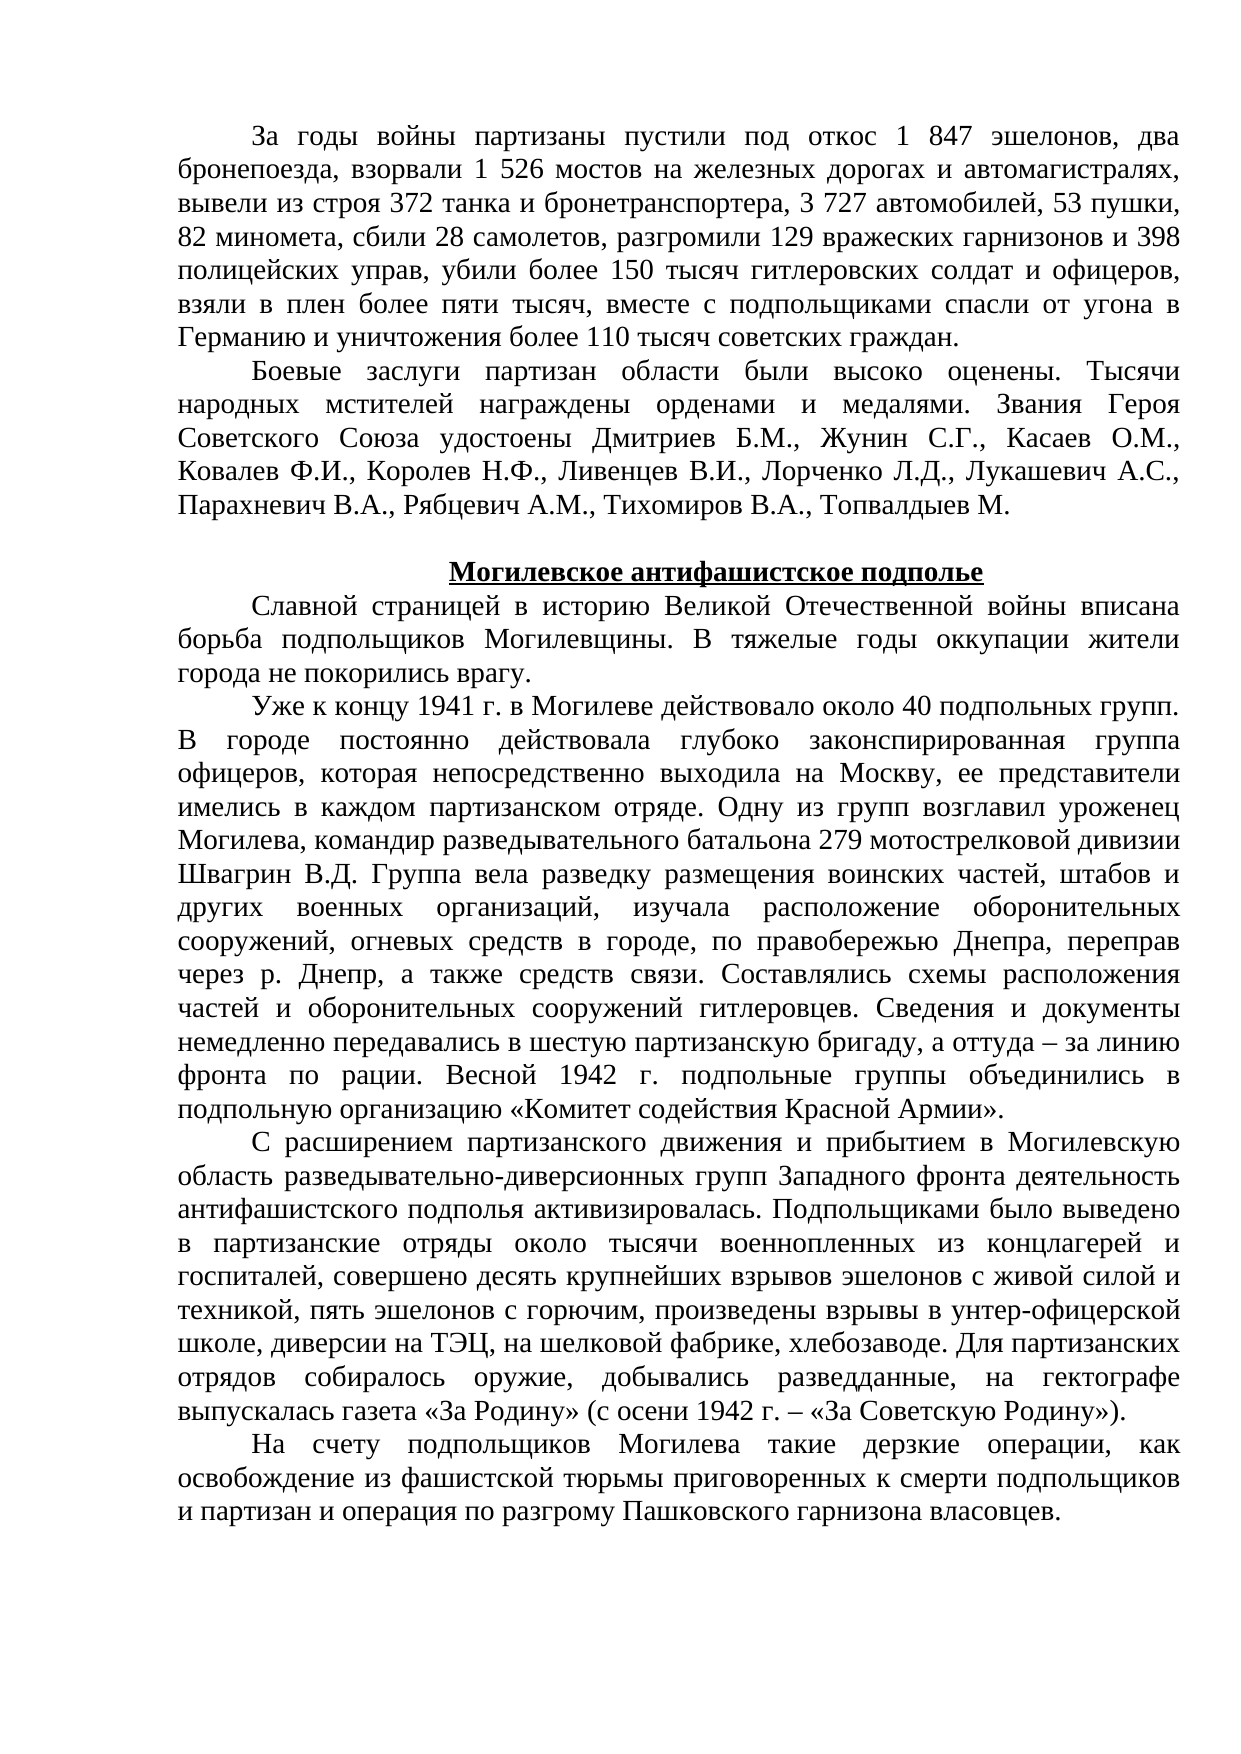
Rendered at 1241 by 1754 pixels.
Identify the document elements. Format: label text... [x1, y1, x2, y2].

text На счету подпольщиков Могилева такие дерзкие операции, как освобождение из фашистской тюрьмы приговоренных к смерти подпольщиков и партизан и операция по разгрому Пашковского гарнизона власовцев. [177, 1426, 1181, 1527]
text С расширением партизанского движения и прибытием в Могилевскую область разведывательно-диверсионных групп Западного фронта деятельность антифашистского подполья активизировалась. Подпольщиками было выведено в партизанские отряды около тысячи военнопленных из концлагерей и госпиталей, совершено десять крупнейших взрывов эшелонов с живой силой и техникой, пять эшелонов с горючим, произведены взрывы в унтер-офицерской школе, диверсии на ТЭЦ, на шелковой фабрике, хлебозаводе. Для партизанских отрядов собиралось оружие, добывались разведданные, на гектографе выпускалась газета «За Родину» (с осени 1942 г. – «За Советскую Родину»). [177, 1124, 1181, 1426]
text Уже к концу 1941 г. в Могилеве действовало около 40 подпольных групп. В городе постоянно действовала глубоко законспирированная группа офицеров, которая непосредственно выходила на Москву, ее представители имелись в каждом партизанском отряде. Одну из групп возглавил уроженец Могилева, командир разведывательного батальона 279 мотострелковой дивизии Швагрин В.Д. Группа вела разведку размещения воинских частей, штабов и других военных организаций, изучала расположение оборонительных сооружений, огневых средств в городе, по правобережью Днепра, переправ через р. Днепр, а также средств связи. Составлялись схемы расположения частей и оборонительных сооружений гитлеровцев. Сведения и документы немедленно передавались в шестую партизанскую бригаду, а оттуда – за линию фронта по рации. Весной 1942 г. подпольные группы объединились в подпольную организацию «Комитет содействия Красной Армии». [177, 688, 1181, 1124]
text Боевые заслуги партизан области были высоко оценены. Тысячи народных мстителей награждены орденами и медалями. Звания Героя Советского Союза удостоены Дмитриев Б.М., Жунин С.Г., Касаев О.М., Ковалев Ф.И., Королев Н.Ф., Ливенцев В.И., Лорченко Л.Д., Лукашевич А.С., Парахневич В.А., Рябцевич А.М., Тихомиров В.А., Топвалдыев М. [177, 353, 1181, 521]
text Могилевское антифашистское подполье [177, 554, 1181, 588]
text За годы войны партизаны пустили под откос 1 847 эшелонов, два бронепоезда, взорвали 1 526 мостов на железных дорогах и автомагистралях, вывели из строя 372 танка и бронетранспортера, 3 727 автомобилей, 53 пушки, 82 миномета, сбили 28 самолетов, разгромили 129 вражеских гарнизонов и 398 полицейских управ, убили более 150 тысяч гитлеровских солдат и офицеров, взяли в плен более пяти тысяч, вместе с подпольщиками спасли от угона в Германию и уничтожения более 110 тысяч советских граждан. [177, 118, 1181, 353]
text Славной страницей в историю Великой Отечественной войны вписана борьба подпольщиков Могилевщины. В тяжелые годы оккупации жители города не покорились врагу. [177, 588, 1181, 688]
